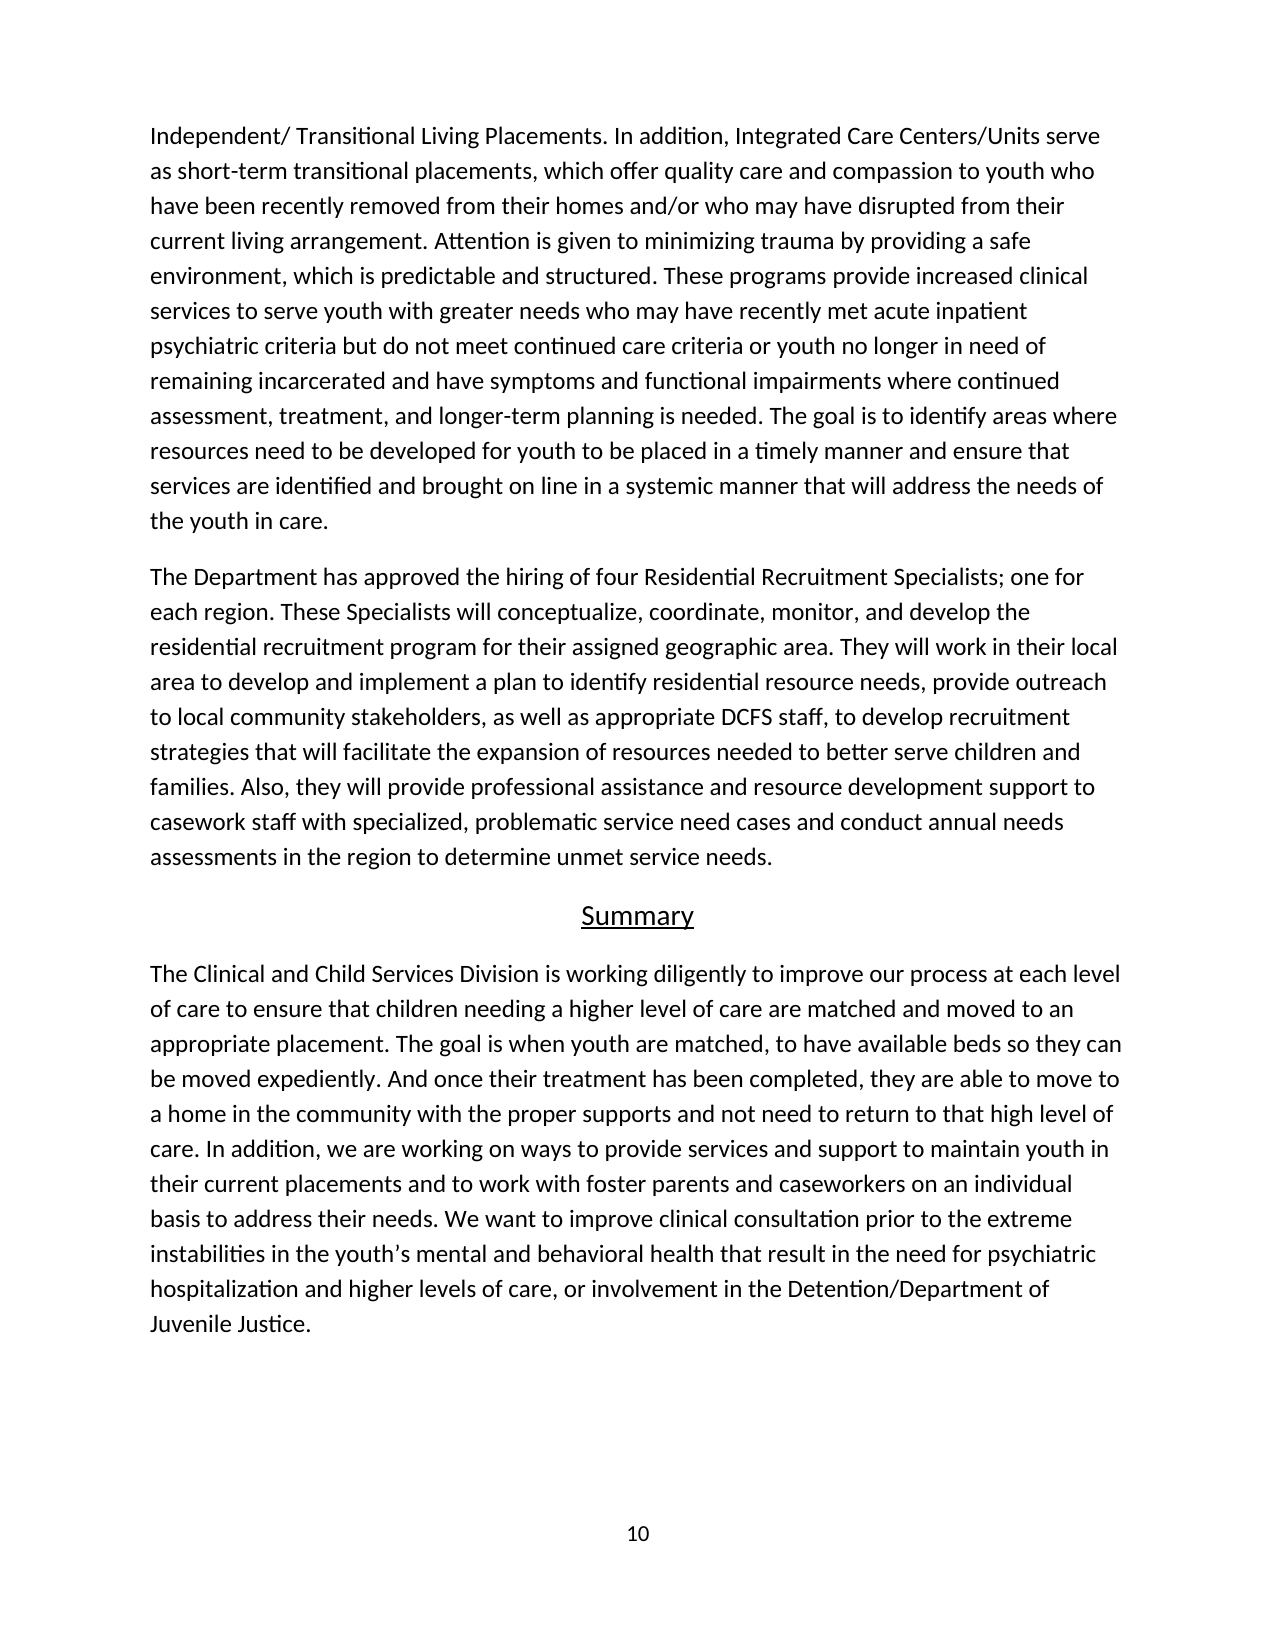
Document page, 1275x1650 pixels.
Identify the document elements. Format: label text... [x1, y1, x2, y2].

text The Department has approved the hiring of four Residential Recruitment Specialists; one for each region. These Specialists will conceptualize, coordinate, monitor, and develop the residential recruitment program for their assigned geographic area. They will work in their local area to develop and implement a plan to identify residential resource needs, provide outreach to local community stakeholders, as well as appropriate DCFS staff, to develop recruitment strategies that will facilitate the expansion of resources needed to better serve children and families. Also, they will provide professional assistance and resource development support to casework staff with specialized, problematic service need cases and conduct annual needs assessments in the region to determine unmet service needs. [150, 561, 1125, 871]
text Summary [150, 897, 1125, 932]
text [150, 120, 1125, 536]
text The Clinical and Child Services Division is working diligently to improve our process at each level of care to ensure that children needing a higher level of care are matched and moved to an appropriate placement. The goal is when youth are matched, to have available beds so they can be moved expediently. And once their treatment has been completed, they are able to move to a home in the community with the proper supports and not need to return to that high level of care. In addition, we are working on ways to provide services and support to maintain youth in their current placements and to work with foster parents and caseworkers on an individual basis to address their needs. We want to improve clinical consultation prior to the extreme instabilities in the youth’s mental and behavioral health that result in the need for psychiatric hospitalization and higher levels of care, or involvement in the Detention/Department of Juvenile Justice. [150, 958, 1125, 1339]
